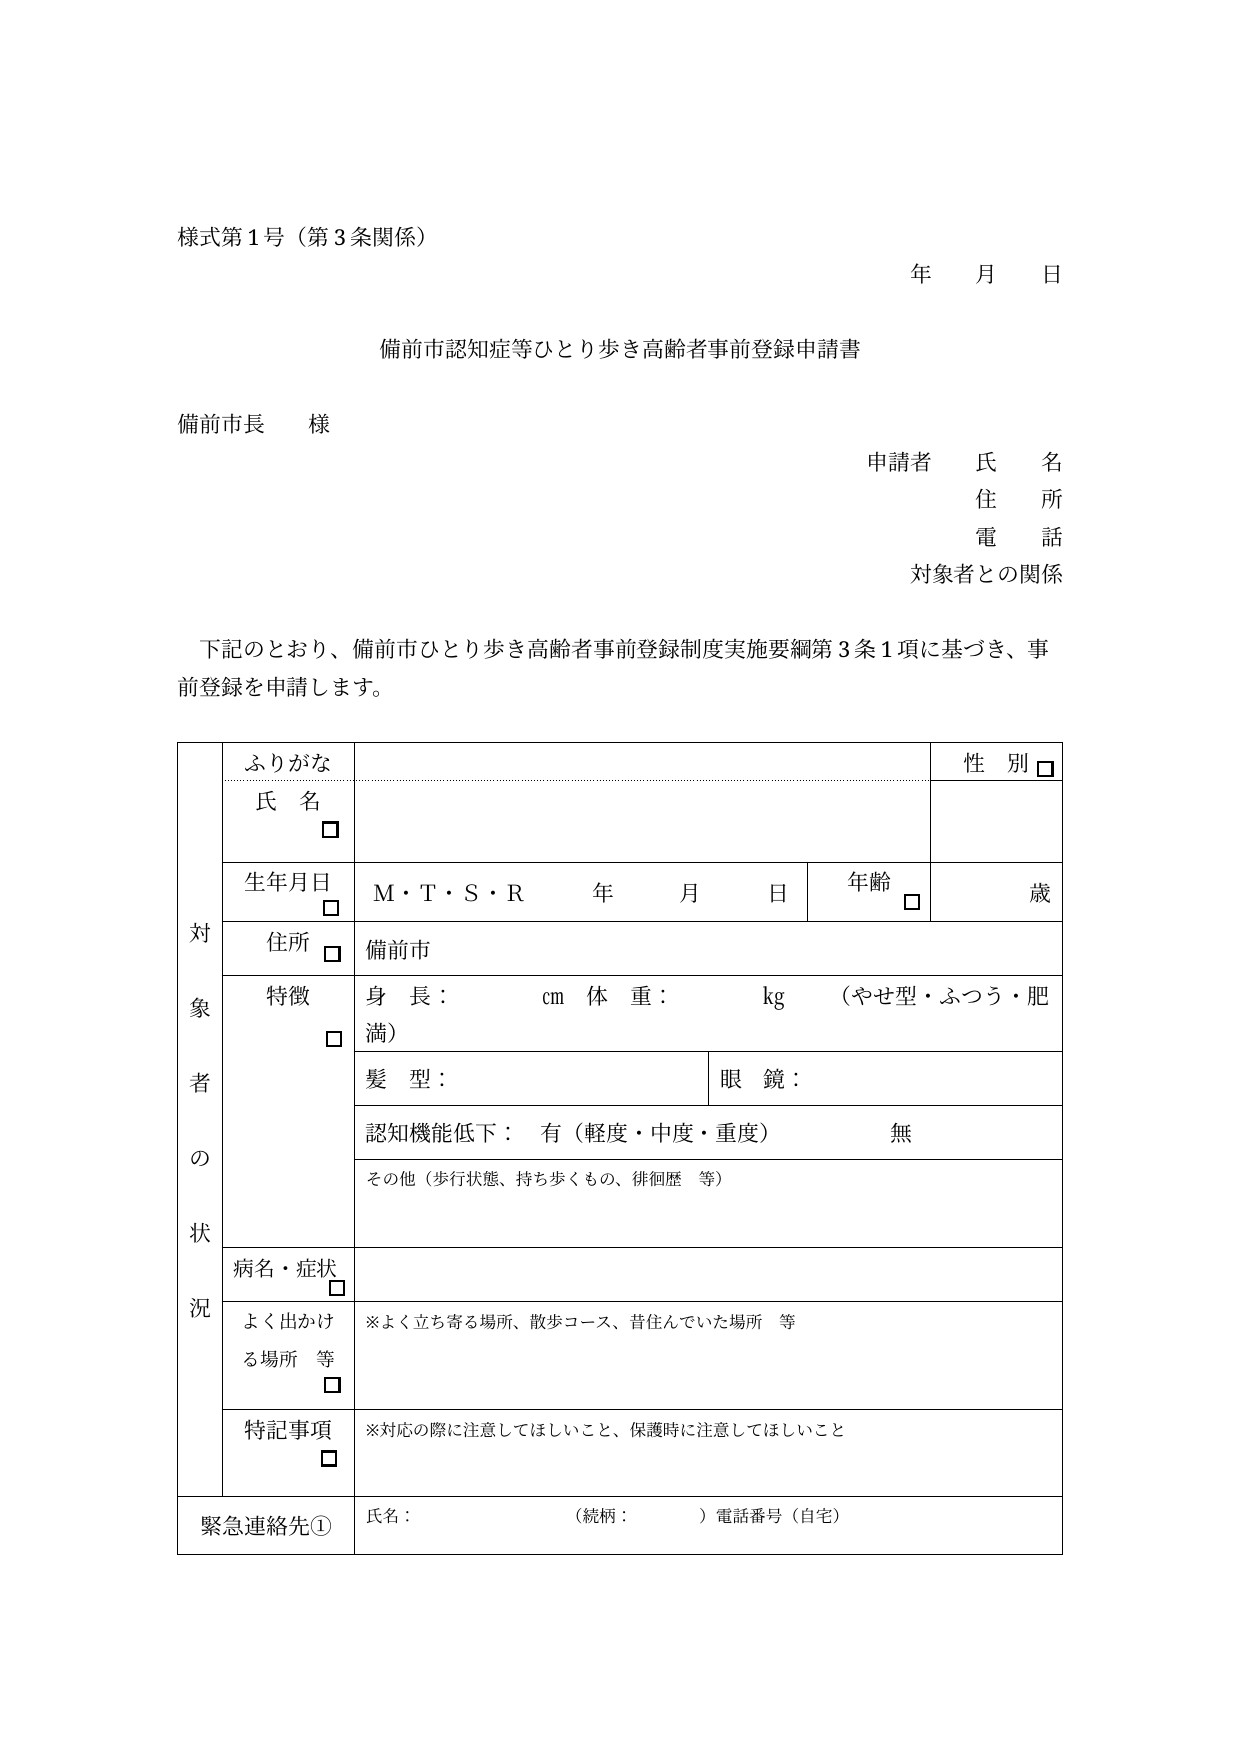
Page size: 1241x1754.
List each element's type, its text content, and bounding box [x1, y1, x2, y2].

table_cell [355, 780, 930, 862]
table_cell その他（歩行状態、持ち歩くもの、徘徊歴 等） [355, 1160, 1062, 1247]
table_cell 特徴 [223, 976, 354, 1247]
table_cell 緊急連絡先① [178, 1497, 354, 1554]
text 対象者との関係 [177, 554, 1063, 592]
table_header ふりがな [223, 743, 354, 780]
table_header [355, 743, 930, 780]
text 備前市認知症等ひとり歩き高齢者事前登録申請書 [177, 329, 1063, 367]
text 様式第1号（第3条関係） [177, 217, 1063, 254]
text 年 月 日 [177, 254, 1063, 292]
table_cell 眼 鏡： [709, 1052, 1062, 1105]
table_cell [355, 1497, 1062, 1554]
table_cell 氏 名 [223, 780, 354, 862]
table_cell ※対応の際に注意してほしいこと、保護時に注意してほしいこと [355, 1410, 1062, 1496]
text 住 所 [177, 479, 1063, 517]
table_cell 身 長： ㎝ 体 重： ㎏ （やせ型・ふつう・肥満） [355, 976, 1062, 1051]
text 下記のとおり、備前市ひとり歩き高齢者事前登録制度実施要綱第3条1項に基づき、事前登録を申請します。 [177, 629, 1063, 704]
text 電 話 [177, 517, 1063, 554]
table_cell [355, 1248, 1062, 1301]
table_cell [931, 781, 1062, 862]
table_cell 住所 [223, 922, 354, 975]
table_cell 年齢 [808, 863, 930, 921]
text 申請者 氏 名 [177, 442, 1063, 479]
table_header 性 別 [931, 743, 1062, 780]
text 備前市長 様 [177, 404, 1063, 442]
table_cell よく出かける場所 等 [223, 1302, 354, 1409]
table_cell Ｍ・Ｔ・Ｓ・Ｒ 年 月 日 [355, 863, 807, 921]
table_cell 特記事項 [223, 1410, 354, 1496]
table_cell 病名・症状 [223, 1248, 354, 1301]
table_cell 髪 型： [355, 1052, 708, 1105]
table_cell 生年月日 [223, 863, 354, 921]
table_header 対 象 者 の 状 況 [178, 743, 222, 1496]
table_cell 認知機能低下： 有（軽度・中度・重度） 無 [355, 1106, 1062, 1159]
table_cell 備前市 [355, 922, 1062, 975]
table_cell ※よく立ち寄る場所、散歩コース、昔住んでいた場所 等 [355, 1302, 1062, 1409]
table_cell 歳 [931, 863, 1062, 921]
